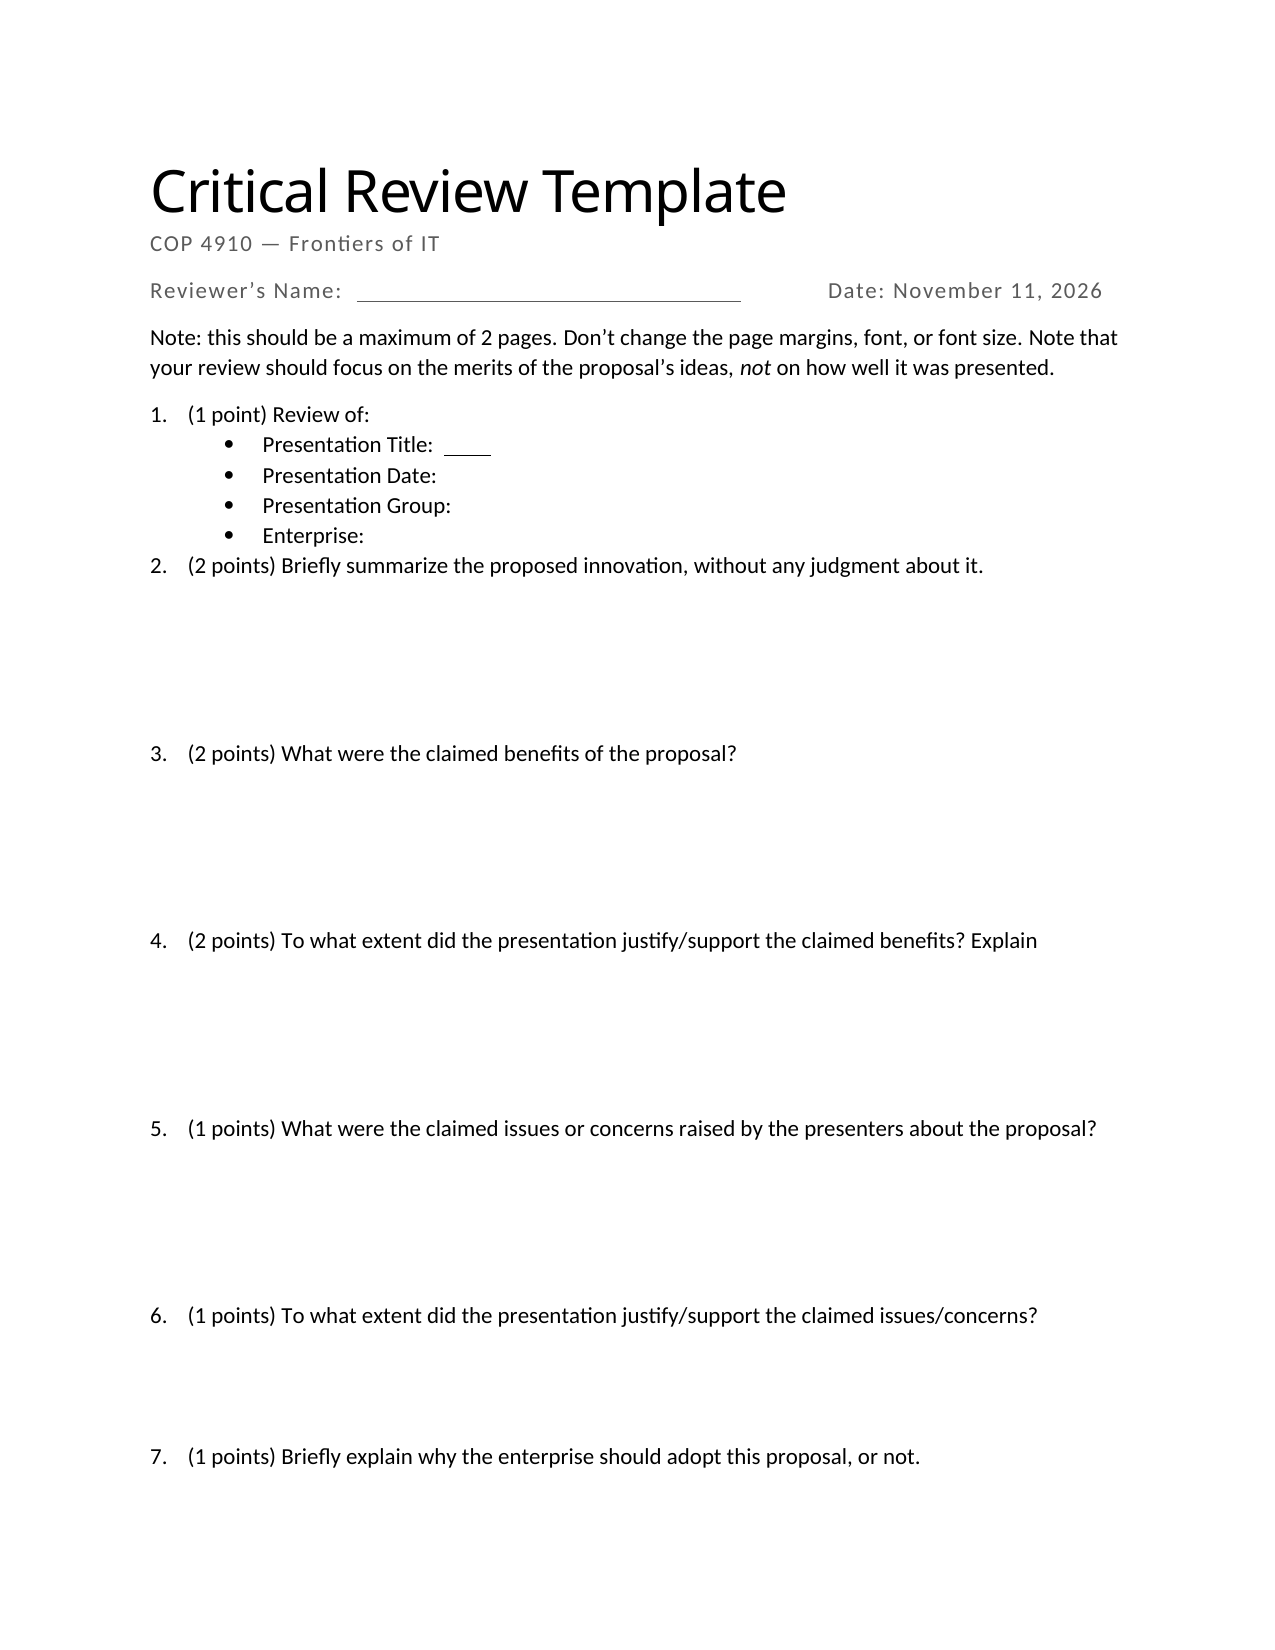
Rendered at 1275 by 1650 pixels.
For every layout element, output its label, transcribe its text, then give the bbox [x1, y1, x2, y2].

text Note: this should be a maximum of 2 pages. Don’t change the page margins, font, or font size. Note that your review should focus on the merits of the proposal’s ideas, not on how well it was presented. [150, 323, 1125, 381]
list Presentation Date: [225, 461, 1125, 489]
list (2 points) Briefly summarize the proposed innovation, without any judgment about it. [150, 551, 1125, 579]
list (1 points) Briefly explain why the enterprise should adopt this proposal, or not. [150, 1442, 1125, 1470]
list Enterprise: [225, 521, 1125, 549]
list Presentation Title: [225, 431, 1125, 458]
list (1 points) What were the claimed issues or concerns raised by the presenters about the proposal? [150, 1114, 1125, 1142]
title Critical Review Template [150, 150, 1125, 229]
list (2 points) What were the claimed benefits of the proposal? [150, 739, 1125, 767]
subtitle COP 4910 — Frontiers of IT [150, 229, 1125, 257]
list (1 points) To what extent did the presentation justify/support the claimed issues/concerns? [150, 1301, 1125, 1329]
list Presentation Group: [225, 491, 1125, 519]
subtitle Reviewer’s Name: Date: August 23, 2020 [150, 276, 1125, 304]
list (1 point) Review of: [150, 400, 1125, 428]
list (2 points) To what extent did the presentation justify/support the claimed benefits? Explain [150, 926, 1125, 954]
